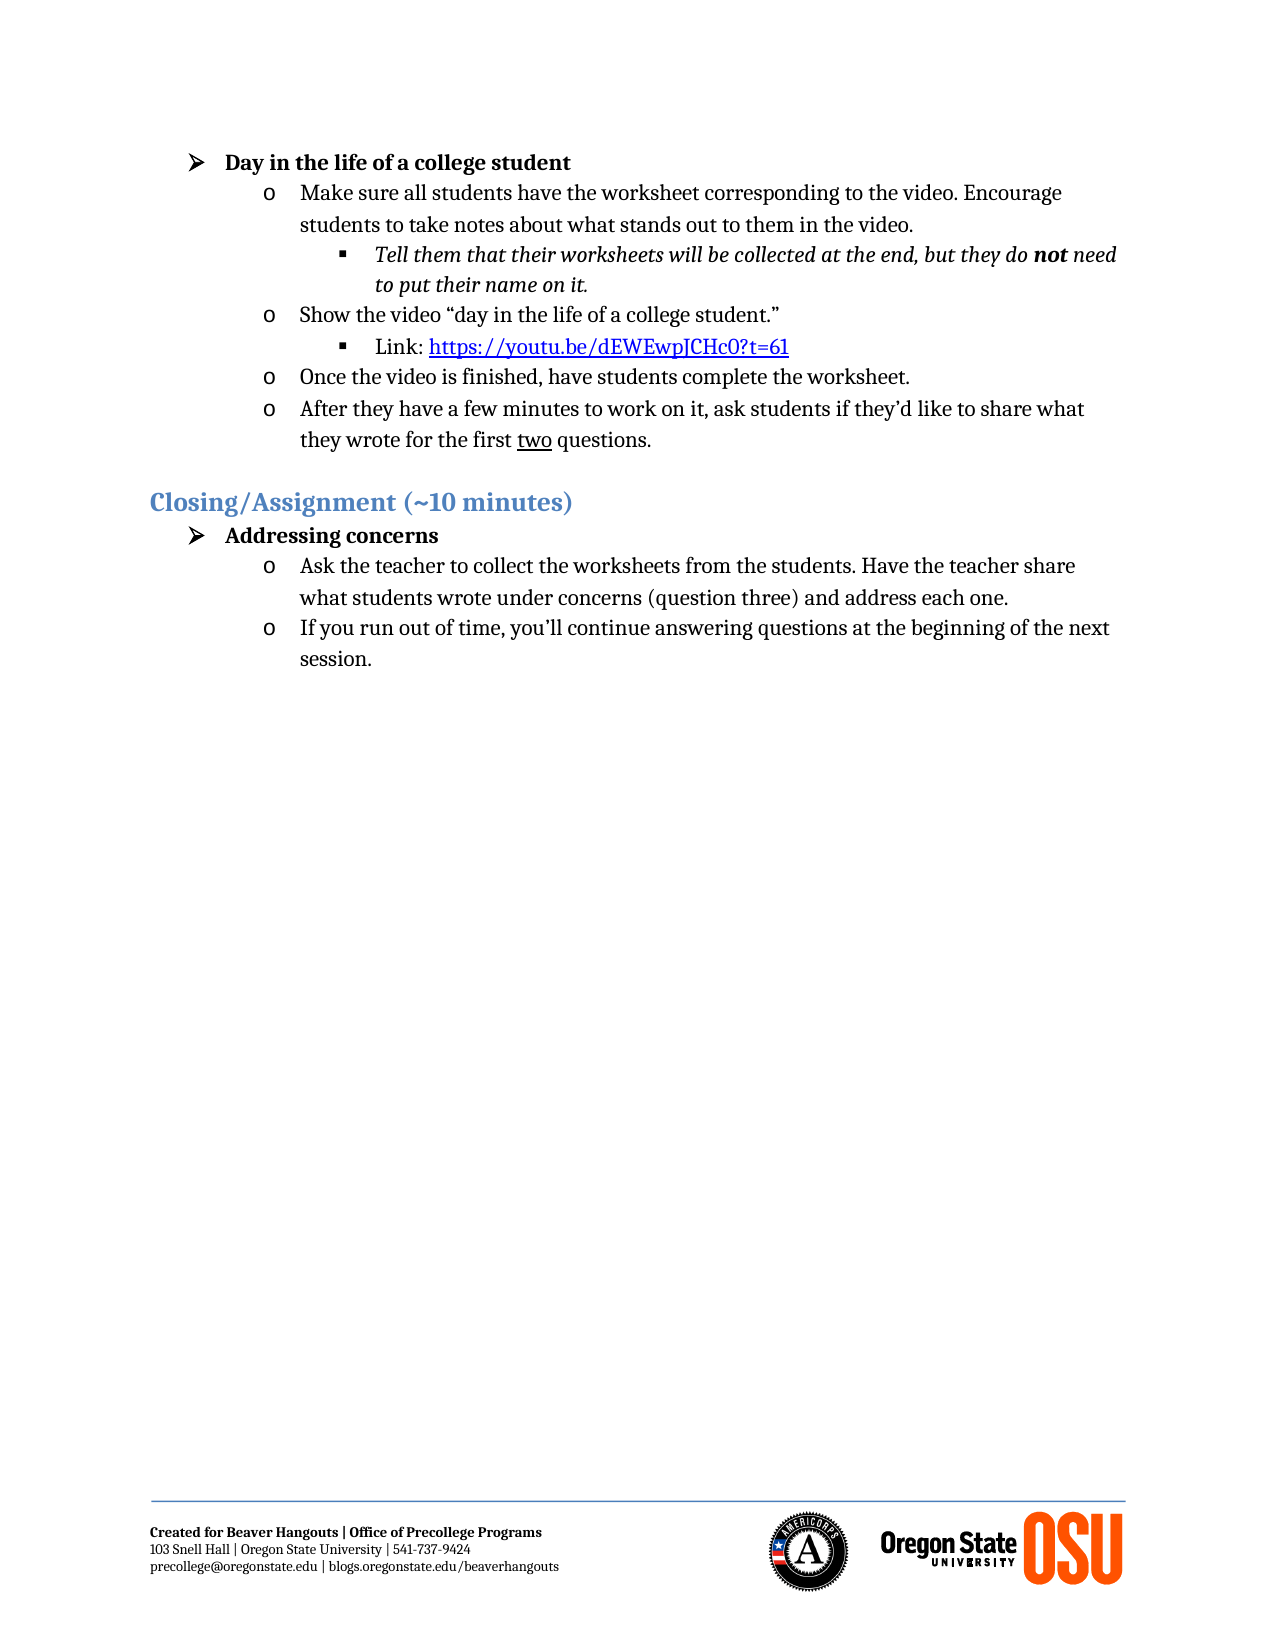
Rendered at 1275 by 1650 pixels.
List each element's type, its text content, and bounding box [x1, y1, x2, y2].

list Addressing concerns [187, 523, 1125, 549]
list If you run out of time, you’ll continue answering questions at the beginning of the next session. [262, 615, 1125, 672]
list Show the video “day in the life of a college student.” [262, 302, 1125, 330]
list After they have a few minutes to work on it, ask students if they’d like to share what they wrote for the first two questions. [262, 396, 1125, 453]
list Tell them that their worksheets will be collected at the end, but they do not need to put their name on it. [337, 242, 1125, 298]
list Day in the life of a college student [187, 150, 1125, 176]
subtitle Closing/Assignment (~10 minutes) [150, 487, 1125, 518]
list Link: https://youtu.be/dEWEwpJCHc0?t=61 [337, 334, 1125, 360]
list Once the video is finished, have students complete the worksheet. [262, 364, 1125, 391]
list Ask the teacher to collect the worksheets from the students. Have the teacher share what students wrote under concerns (question three) and address each one. [262, 553, 1125, 611]
picture [768, 1511, 849, 1592]
list Make sure all students have the worksheet corresponding to the video. Encourage students to take notes about what stands out to them in the video. [262, 180, 1125, 238]
